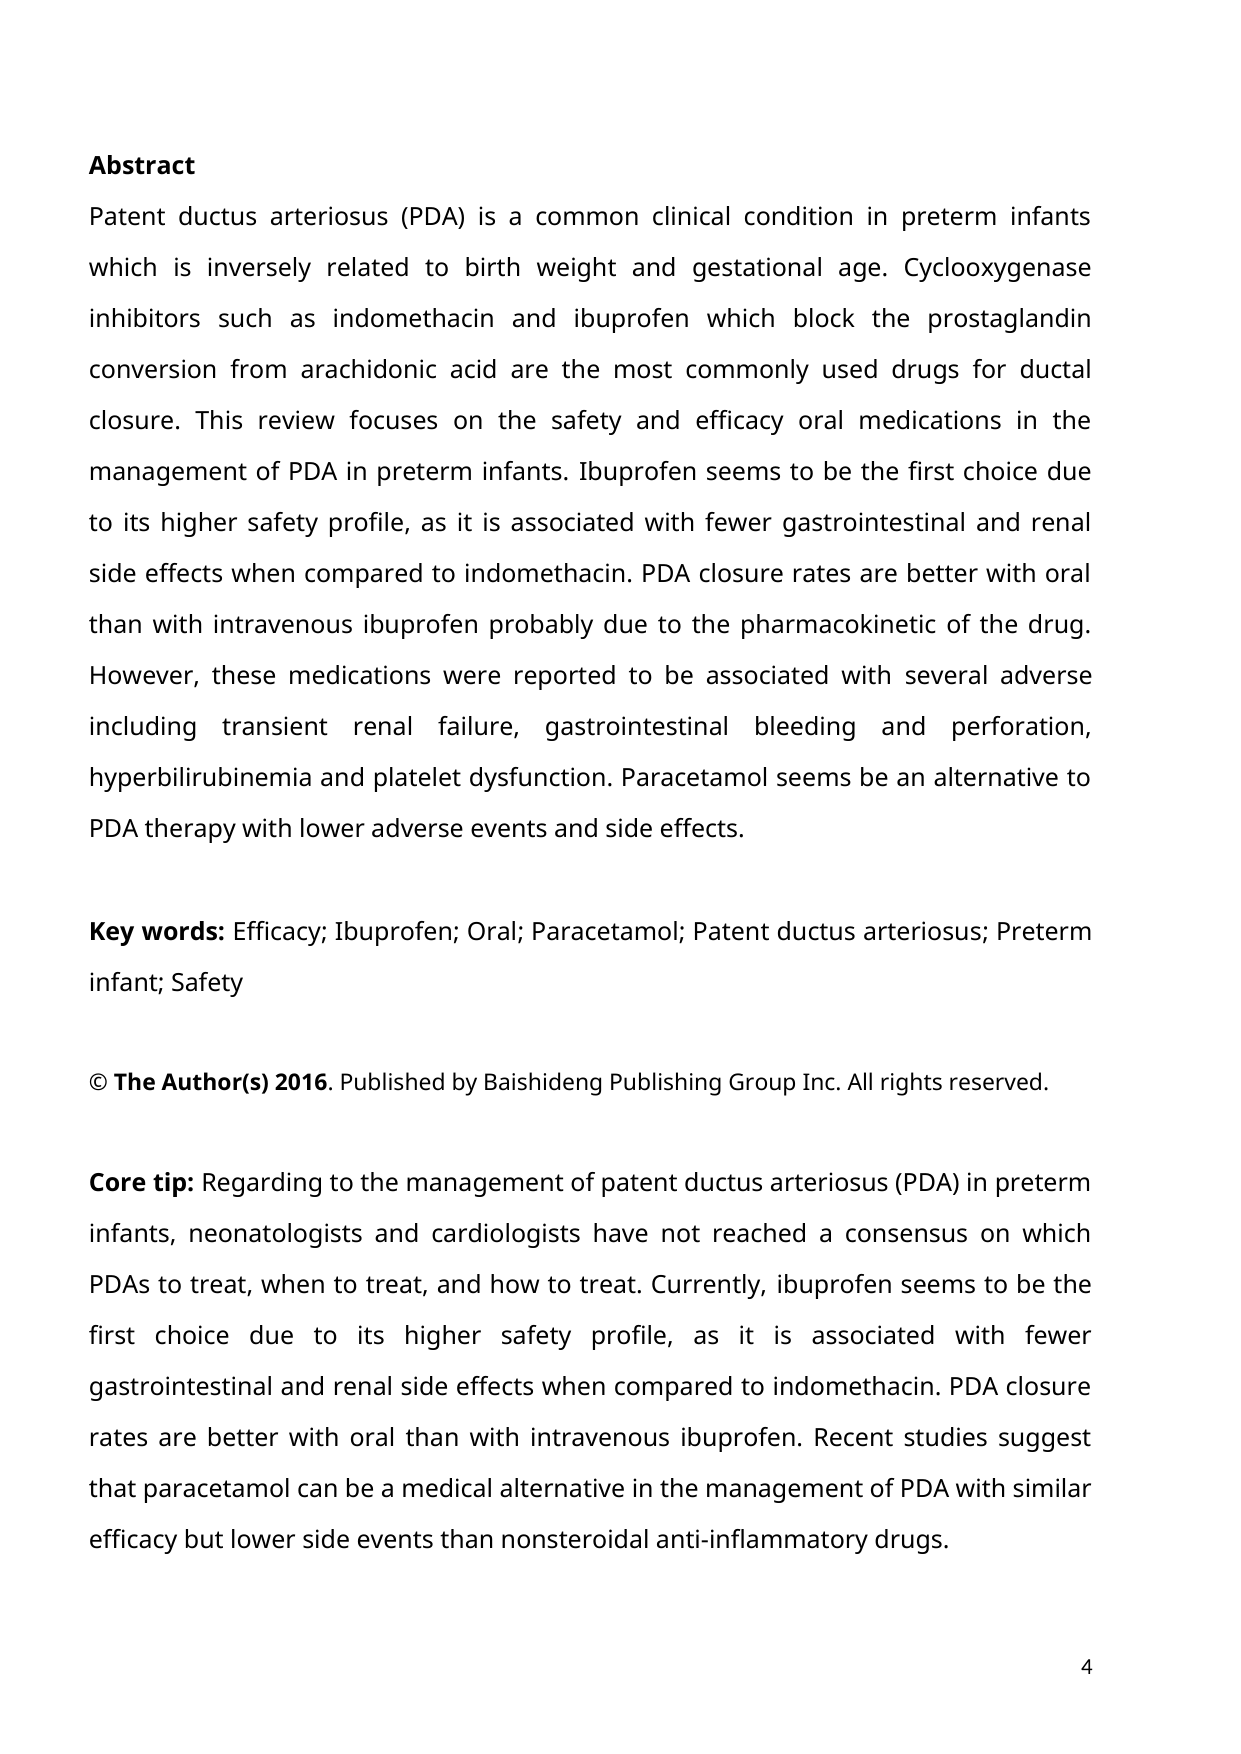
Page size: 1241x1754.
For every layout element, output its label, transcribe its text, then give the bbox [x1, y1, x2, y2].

text © The Author(s) 2016. Published by Baishideng Publishing Group Inc. All rights reserved. [89, 1066, 1093, 1098]
text Abstract [89, 148, 1093, 182]
text Patent ductus arteriosus (PDA) is a common clinical condition in preterm infants which is inversely related to birth weight and gestational age. Cyclooxygenase inhibitors such as indomethacin and ibuprofen which block the prostaglandin conversion from arachidonic acid are the most commonly used drugs for ductal closure. This review focuses on the safety and efficacy oral medications in the management of PDA in preterm infants. Ibuprofen seems to be the first choice due to its higher safety profile, as it is associated with fewer gastrointestinal and renal side effects when compared to indomethacin. PDA closure rates are better with oral than with intravenous ibuprofen probably due to the pharmacokinetic of the drug. However, these medications were reported to be associated with several adverse including transient renal failure, gastrointestinal bleeding and perforation, hyperbilirubinemia and platelet dysfunction. Paracetamol seems be an alternative to PDA therapy with lower adverse events and side effects. [89, 199, 1093, 845]
text Core tip: Regarding to the management of patent ductus arteriosus (PDA) in preterm infants, neonatologists and cardiologists have not reached a consensus on which PDAs to treat, when to treat, and how to treat. Currently, ibuprofen seems to be the first choice due to its higher safety profile, as it is associated with fewer gastrointestinal and renal side effects when compared to indomethacin. PDA closure rates are better with oral than with intravenous ibuprofen. Recent studies suggest that paracetamol can be a medical alternative in the management of PDA with similar efficacy but lower side events than nonsteroidal anti-inflammatory drugs. [89, 1164, 1093, 1556]
text Key words: Efficacy; Ibuprofen; Oral; Paracetamol; Patent ductus arteriosus; Preterm infant; Safety [89, 913, 1093, 998]
